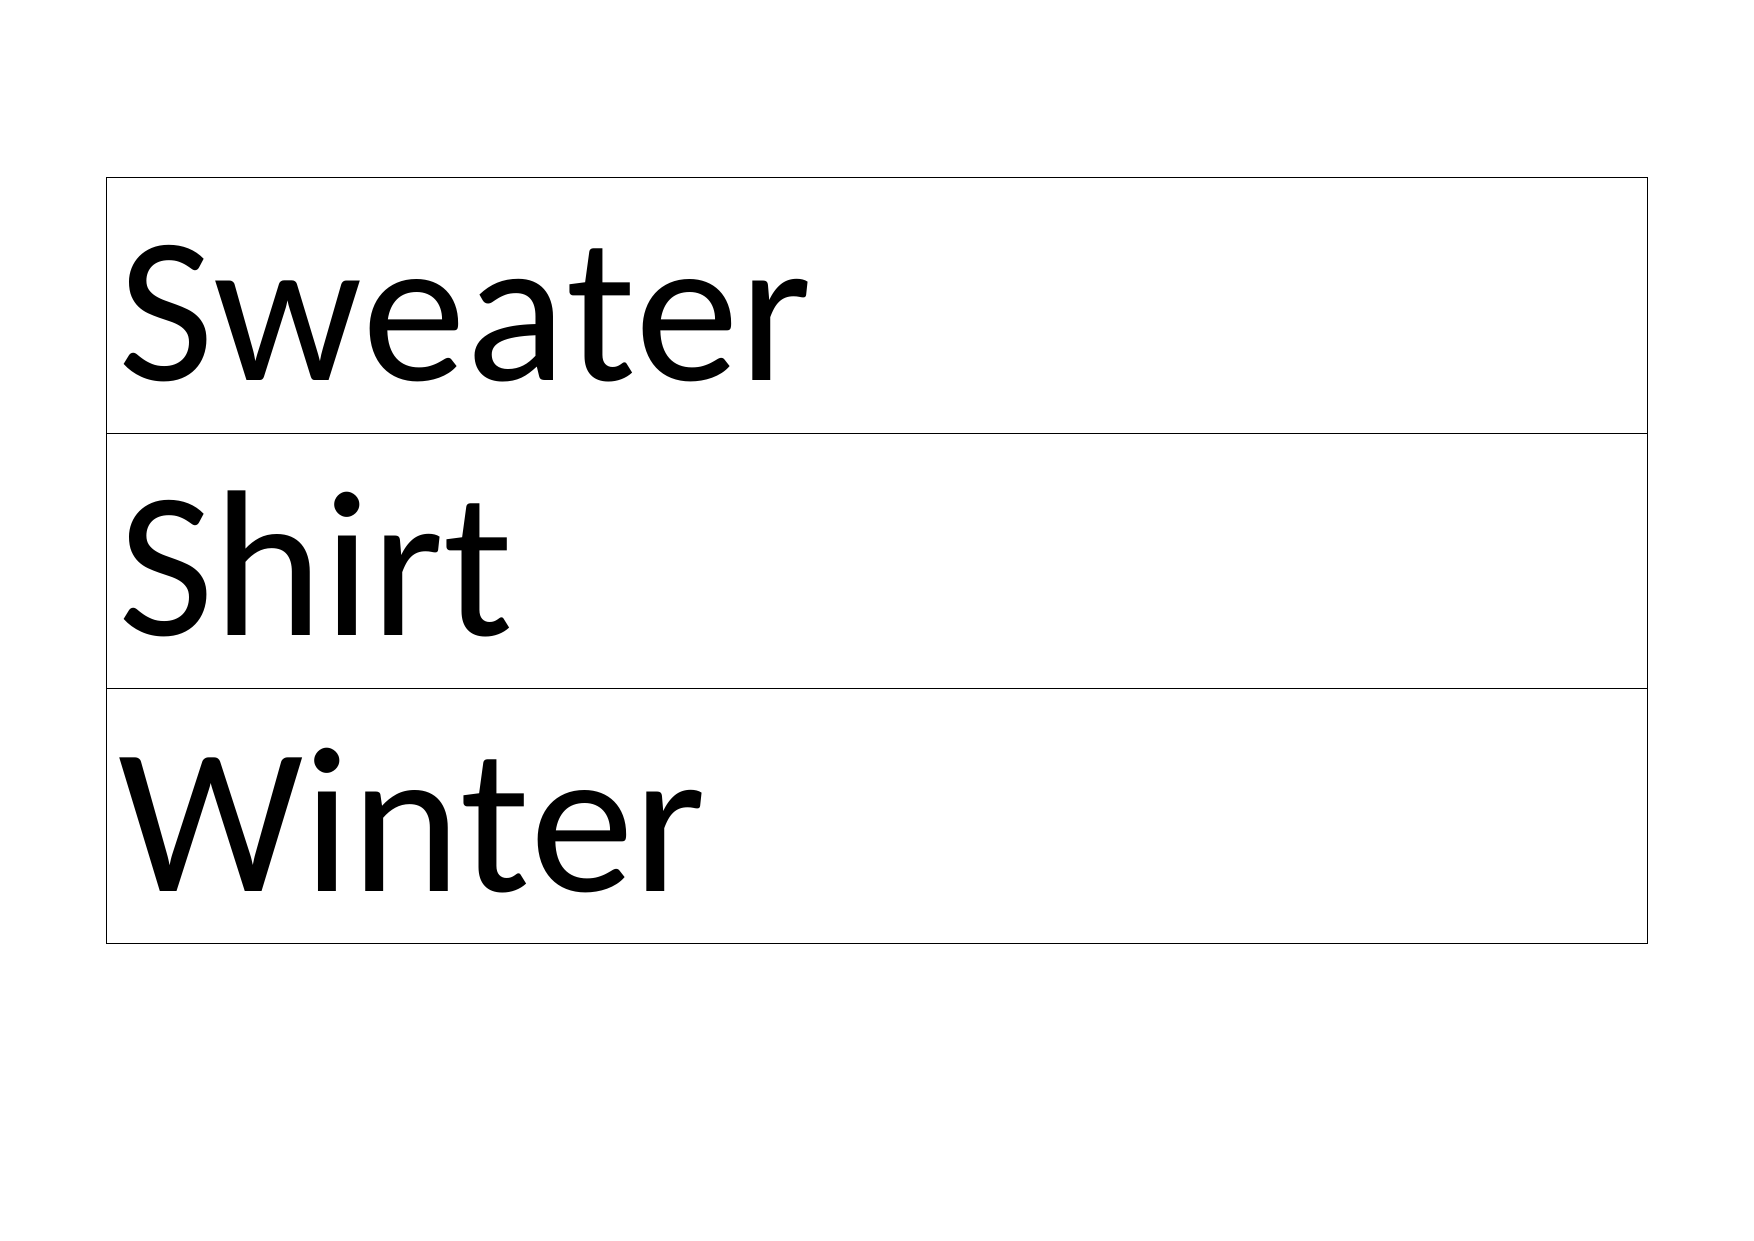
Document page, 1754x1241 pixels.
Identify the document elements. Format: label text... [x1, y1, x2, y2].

table_cell Winter [107, 689, 1647, 943]
table_cell Shirt [107, 434, 1647, 688]
table_cell Sweater [107, 178, 1647, 432]
